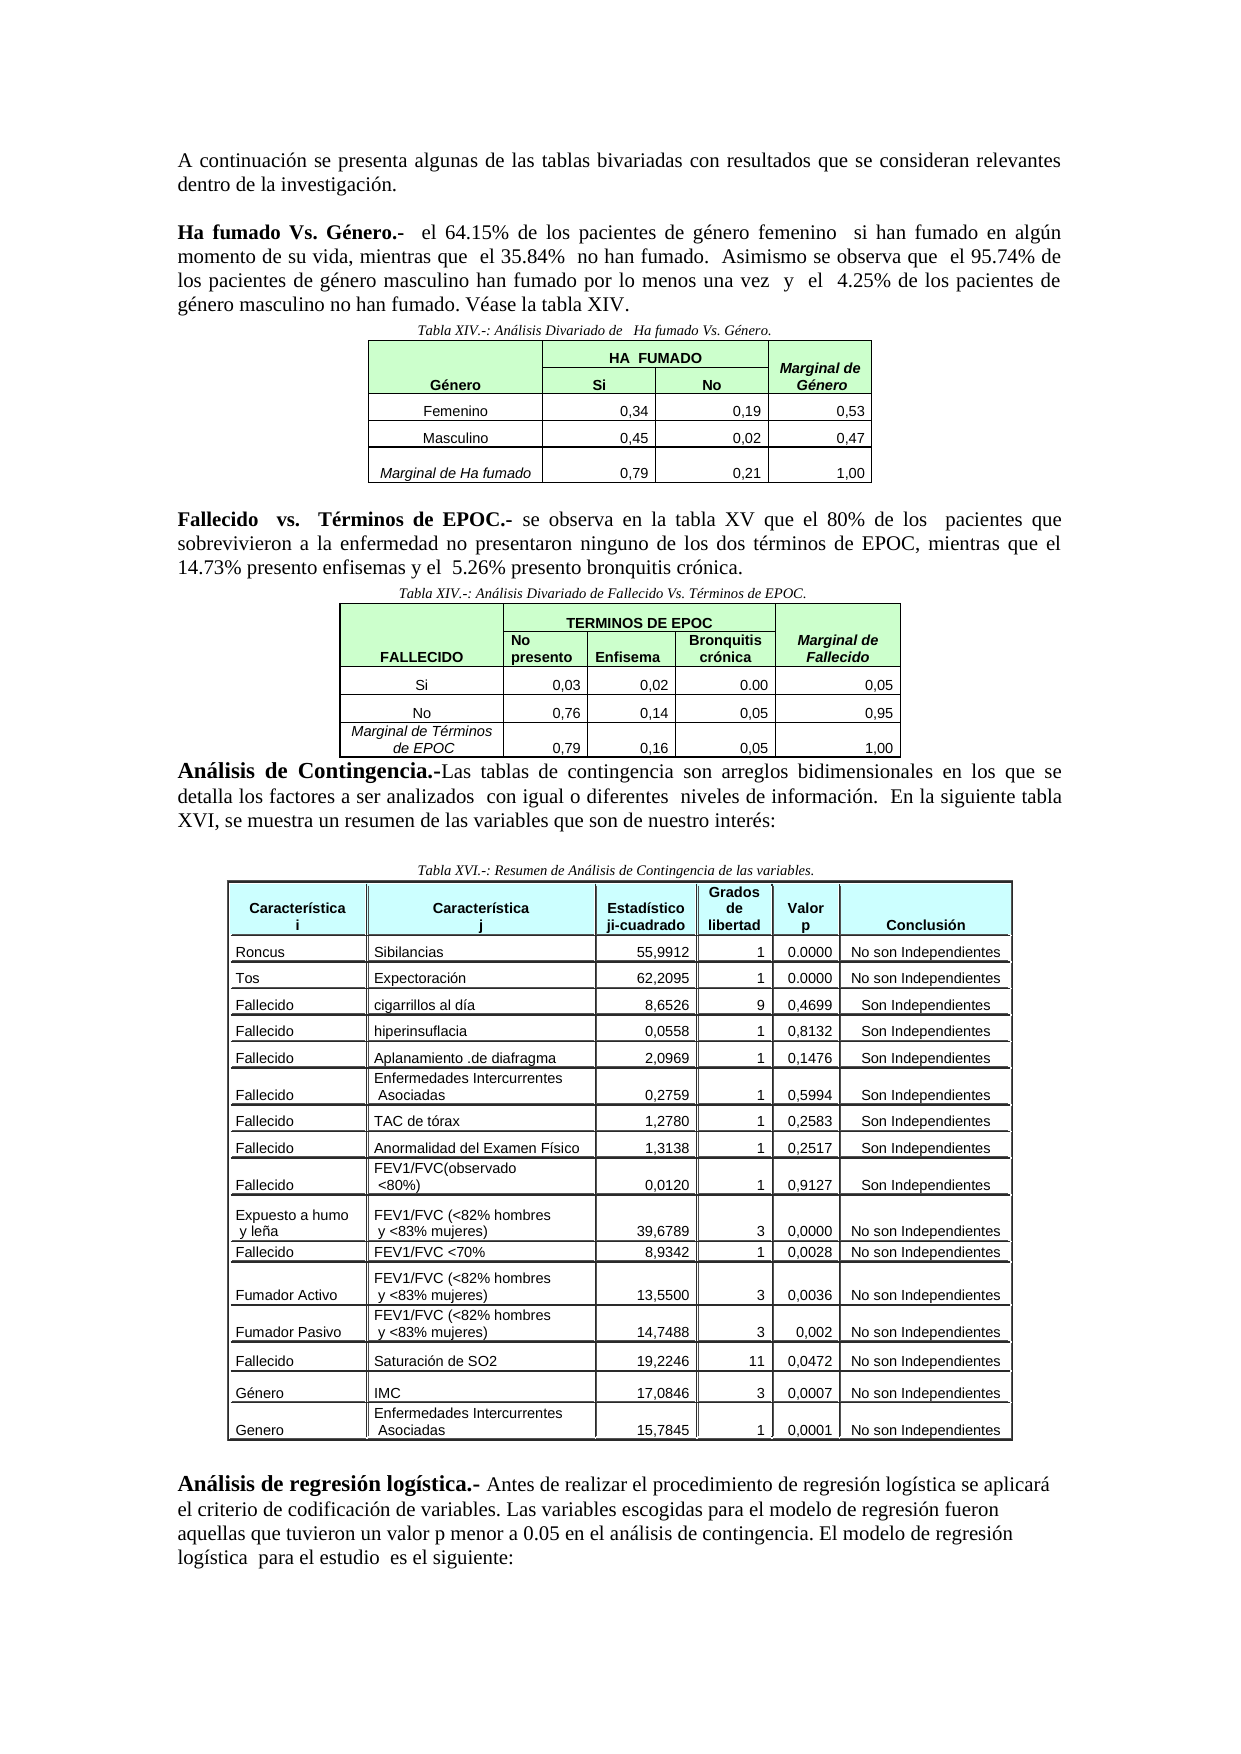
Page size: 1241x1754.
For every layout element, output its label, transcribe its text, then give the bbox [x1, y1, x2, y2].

table_cell No [341, 695, 503, 722]
table_cell 0,05 [676, 723, 775, 756]
table_header TERMINOS DE EPOC [504, 604, 775, 631]
table_cell Enfermedades Intercurrentes Asociadas [369, 1070, 594, 1103]
table_header Característica i [230, 883, 367, 934]
table_cell 0,0000 [774, 1197, 838, 1240]
table_cell 0,9127 [774, 1160, 838, 1193]
table_cell Fumador Pasivo [229, 1304, 365, 1340]
table_cell No son Independientes [841, 1240, 1012, 1260]
table_cell 1 [699, 964, 771, 987]
table_cell 0,8132 [774, 1017, 838, 1040]
table_cell Fallecido [229, 1066, 365, 1103]
table_cell Son Independientes [841, 1130, 1012, 1156]
table_cell 0,5994 [774, 1070, 838, 1103]
table_cell No son Independientes [841, 1304, 1012, 1340]
table_cell Enfisema [588, 632, 675, 666]
table_cell 1,00 [769, 448, 871, 482]
text Fallecido vs. Términos de EPOC.- se observa en la tabla XV que el 80% de los pacientes que sobrevivieron a la enfermedad no presentaron ninguno de los dos términos de EPOC, mientras que el 14.73% presento enfisemas y el 5.26% presento bronquitis crónica. [177, 507, 1063, 579]
table_cell No presento [504, 632, 587, 666]
table_cell Fallecido [229, 1340, 365, 1369]
table_cell Femenino [369, 394, 542, 420]
table_cell Sibilancias [369, 937, 594, 960]
table_cell 3 [699, 1373, 771, 1401]
table_cell Fallecido [229, 1013, 365, 1040]
table_cell 0,2583 [774, 1107, 838, 1130]
table_header Marginal de Género [769, 341, 871, 393]
table_header Estadístico ji-cuadrado [595, 883, 697, 934]
table_cell Son Independientes [841, 1103, 1012, 1130]
table_cell Expectoración [369, 964, 594, 987]
table_cell 8,6526 [597, 990, 695, 1013]
table_cell 0,0558 [597, 1017, 695, 1040]
table_cell FEV1/FVC (<82% hombres y <83% mujeres) [369, 1197, 594, 1240]
table_cell 1 [699, 1043, 771, 1066]
table_cell 39,6789 [597, 1197, 695, 1240]
table_cell 11 [699, 1344, 771, 1369]
table_cell Fallecido [229, 1130, 365, 1156]
table_cell Masculino [369, 421, 542, 446]
table_cell No son Independientes [841, 1340, 1012, 1369]
table_cell 0,47 [769, 421, 871, 446]
table_cell 1,2780 [597, 1107, 695, 1130]
table_cell Anormalidad del Examen Físico [369, 1133, 594, 1156]
table_cell 0,45 [543, 421, 655, 446]
table_cell 0,0001 [772, 1404, 839, 1438]
table_cell Genero [229, 1401, 367, 1438]
table_cell 0,002 [774, 1307, 838, 1340]
table_cell Roncus [229, 934, 365, 960]
table_cell Fumador Activo [229, 1260, 365, 1303]
table_header Conclusión [840, 884, 1011, 934]
table_cell 1,3138 [597, 1133, 695, 1156]
table_cell 1 [699, 1107, 771, 1130]
table_cell Fallecido [229, 1103, 365, 1130]
table_cell 13,5500 [597, 1264, 695, 1303]
table_cell IMC [369, 1373, 594, 1401]
table_cell 3 [699, 1264, 771, 1303]
table_header FALLECIDO [341, 604, 503, 666]
table_cell 1 [699, 1160, 771, 1193]
table_cell 1 [699, 1070, 771, 1103]
table_cell 0,0007 [774, 1373, 838, 1401]
table_cell hiperinsuflacia [369, 1017, 594, 1040]
table_cell 0,05 [776, 667, 900, 694]
table_cell 1 [699, 1017, 771, 1040]
table_cell 0,0120 [597, 1160, 695, 1193]
table_cell 0,16 [588, 723, 675, 756]
table_cell 0,2759 [597, 1070, 695, 1103]
table_cell 0,03 [504, 667, 587, 694]
table_cell Expuesto a humo y leña [229, 1193, 365, 1240]
table_cell Bronquitis crónica [676, 632, 775, 666]
text Análisis de Contingencia.-Las tablas de contingencia son arreglos bidimensionales en los que se detalla los factores a ser analizados con igual o diferentes niveles de información. En la siguiente tabla XVI, se muestra un resumen de las variables que son de nuestro interés: [177, 757, 1063, 832]
table_cell 0,0472 [774, 1344, 838, 1369]
table_cell Aplanamiento .de diafragma [369, 1043, 594, 1066]
text Ha fumado Vs. Género.- el 64.15% de los pacientes de género femenino si han fumado en algún momento de su vida, mientras que el 35.84% no han fumado. Asimismo se observa que el 95.74% de los pacientes de género masculino han fumado por lo menos una vez y el 4.25% de los pacientes de género masculino no han fumado. Véase la tabla XIV. [177, 220, 1063, 316]
table_cell Son Independientes [841, 1066, 1012, 1103]
table_cell Fallecido [229, 1156, 365, 1193]
table_cell 15,7845 [595, 1404, 697, 1438]
table_cell No [656, 368, 768, 393]
table_cell Enfermedades Intercurrentes Asociadas [367, 1404, 595, 1438]
table_cell 9 [699, 990, 771, 1013]
table_cell 0,95 [776, 695, 900, 722]
table_cell 19,2246 [597, 1344, 695, 1369]
table_cell Saturación de SO2 [369, 1344, 594, 1369]
table_cell 1 [697, 1404, 772, 1438]
table_cell 2,0969 [597, 1043, 695, 1066]
text Análisis de regresión logística.- Antes de realizar el procedimiento de regresión logística se aplicará el criterio de codificación de variables. Las variables escogidas para el modelo de regresión fueron aquellas que tuvieron un valor p menor a 0.05 en el análisis de contingencia. El modelo de regresión logística para el estudio es el siguiente: [177, 1470, 1063, 1569]
table_cell Si [543, 368, 655, 393]
table_header Marginal de Fallecido [776, 604, 900, 666]
table_cell 8,9342 [597, 1243, 695, 1260]
table_cell 0,0028 [774, 1243, 838, 1260]
table_cell Marginal de Ha fumado [369, 448, 542, 482]
table_cell No son Independientes [841, 934, 1012, 960]
table_cell 62,2095 [597, 964, 695, 987]
table_cell No son Independientes [841, 960, 1012, 987]
table_cell 1 [699, 1243, 771, 1260]
table_header HA FUMADO [543, 341, 768, 367]
table_cell Tos [229, 960, 365, 987]
table_cell Fallecido [229, 987, 365, 1013]
table_cell 0,02 [588, 667, 675, 694]
table_cell 1 [699, 937, 771, 960]
table_cell Género [229, 1370, 365, 1401]
table_cell 3 [699, 1307, 771, 1340]
table_cell 14,7488 [597, 1307, 695, 1340]
table_cell 1,00 [776, 723, 900, 756]
table_cell 0,1476 [774, 1043, 838, 1066]
table_cell Son Independientes [841, 1040, 1012, 1066]
table_cell 0.00 [676, 667, 775, 694]
table_cell 0,05 [676, 695, 775, 722]
table_cell 1 [699, 1133, 771, 1156]
table_cell No son Independientes [841, 1260, 1012, 1303]
table_cell Marginal de Términos de EPOC [341, 723, 503, 756]
table_cell 55,9912 [597, 937, 695, 960]
table_header Valor p [773, 884, 839, 934]
table_cell 0,2517 [774, 1133, 838, 1156]
table_cell 0,14 [588, 695, 675, 722]
table_cell 0,0036 [774, 1264, 838, 1303]
table_cell Son Independientes [841, 987, 1012, 1013]
table_cell 3 [699, 1197, 771, 1240]
table_header Característica j [367, 884, 595, 934]
table_cell Fallecido [229, 1240, 365, 1260]
table_cell cigarrillos al día [369, 990, 594, 1013]
table_header Grados de libertad [697, 883, 772, 934]
table_cell FEV1/FVC <70% [369, 1243, 594, 1260]
table_cell Fallecido [229, 1040, 365, 1066]
table_cell No son Independientes [841, 1370, 1012, 1401]
table_cell 0,4699 [774, 990, 838, 1013]
table_cell FEV1/FVC (<82% hombres y <83% mujeres) [369, 1264, 594, 1303]
table_cell 17,0846 [597, 1373, 695, 1401]
table_cell 0,53 [769, 394, 871, 420]
table_cell No son Independientes [841, 1193, 1012, 1240]
table_header Género [369, 341, 542, 393]
table_cell TAC de tórax [369, 1107, 594, 1130]
table_cell 0,02 [656, 421, 768, 446]
table_cell Son Independientes [841, 1156, 1012, 1193]
table_cell Son Independientes [841, 1013, 1012, 1040]
table_cell 0.0000 [774, 964, 838, 987]
table_cell FEV1/FVC (<82% hombres y <83% mujeres) [369, 1307, 594, 1340]
table_cell FEV1/FVC(observado <80%) [369, 1160, 594, 1193]
table_cell 0.0000 [774, 937, 838, 960]
table_cell 0,21 [656, 448, 768, 482]
table_cell 0,19 [656, 394, 768, 420]
table_cell 0,79 [543, 448, 655, 482]
table_cell 0,79 [504, 723, 587, 756]
table_cell No son Independientes [840, 1401, 1012, 1438]
table_cell 0,76 [504, 695, 587, 722]
table_cell 0,34 [543, 394, 655, 420]
table_cell Si [341, 667, 503, 694]
text A continuación se presenta algunas de las tablas bivariadas con resultados que se consideran relevantes dentro de la investigación. [177, 148, 1063, 196]
